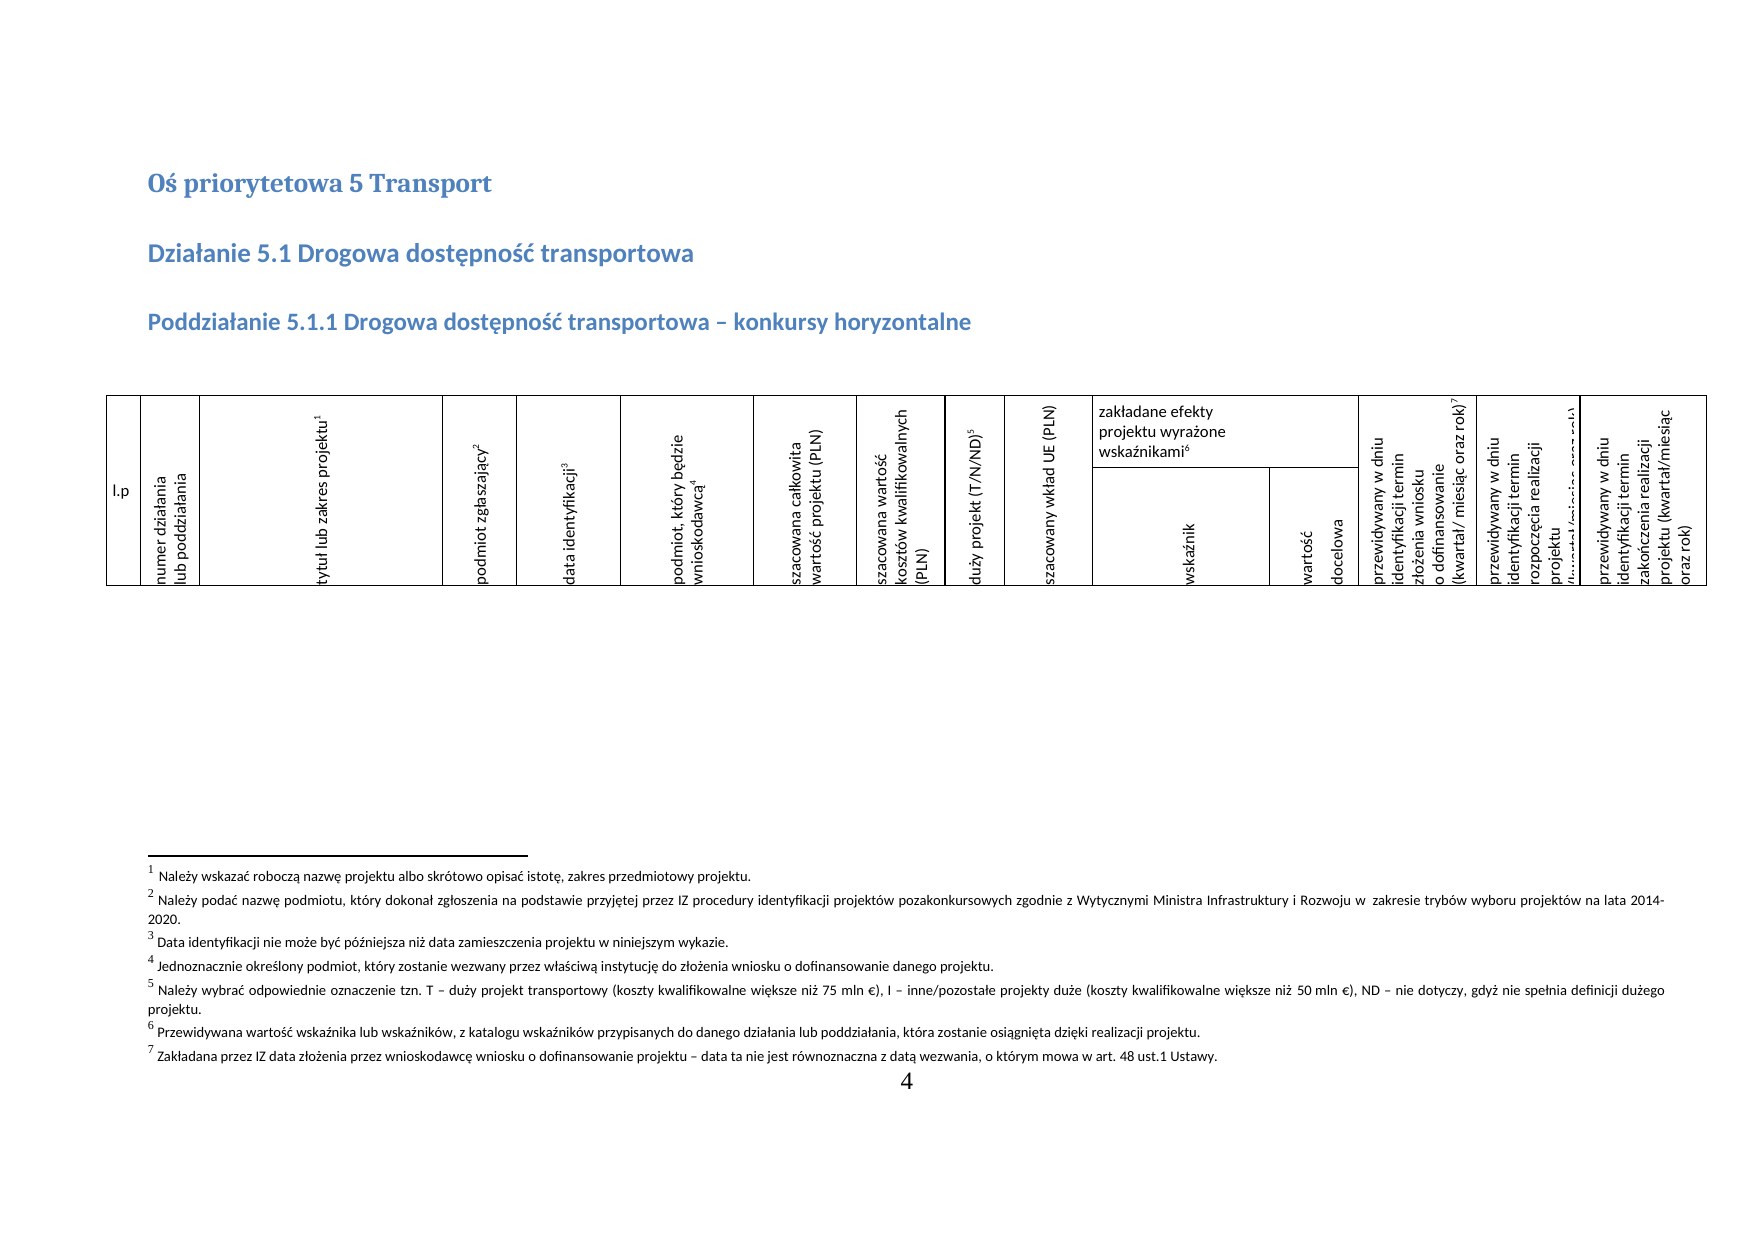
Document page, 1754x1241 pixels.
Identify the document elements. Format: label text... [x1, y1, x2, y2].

table_header data identyfikacji [517, 396, 620, 585]
subtitle Działanie 5.1 Drogowa dostępność transportowa [148, 236, 1665, 269]
table_header zakładane efekty projektu wyrażone wskaźnikami [1093, 396, 1358, 467]
table_cell wskaźnik [1093, 468, 1269, 585]
subtitle Poddziałanie 5.1.1 Drogowa dostępność transportowa – konkursy horyzontalne [148, 306, 1665, 337]
table_header szacowana wartość kosztów kwalifikowalnych (PLN) [857, 396, 944, 585]
table_header przewidywany w dniu identyfikacji termin rozpoczęcia realizacji projektu (kwartał/miesiąc oraz rok) [1477, 396, 1579, 585]
table_header szacowana całkowita wartość projektu (PLN) [754, 396, 856, 585]
table_header numer działania lub poddziałania [141, 396, 199, 585]
table_header l.p [107, 396, 140, 585]
table_header szacowany wkład UE (PLN) [1005, 396, 1092, 585]
table_header duży projekt (T/N/ND) [946, 396, 1004, 585]
subtitle Oś priorytetowa 5 Transport [148, 168, 1665, 200]
table_header przewidywany w dniu identyfikacji termin zakończenia realizacji projektu (kwartał/miesiąc oraz rok) [1581, 396, 1706, 585]
table_header przewidywany w dniu identyfikacji termin złożenia wniosku o dofinansowanie (kwartał/ miesiąc oraz rok) [1359, 396, 1476, 585]
table_header tytuł lub zakres projektu [200, 396, 442, 585]
table_header podmiot zgłaszający [443, 396, 516, 585]
table_header podmiot, który będzie wnioskodawcą [621, 396, 753, 585]
table_cell wartość docelowa [1270, 468, 1358, 585]
